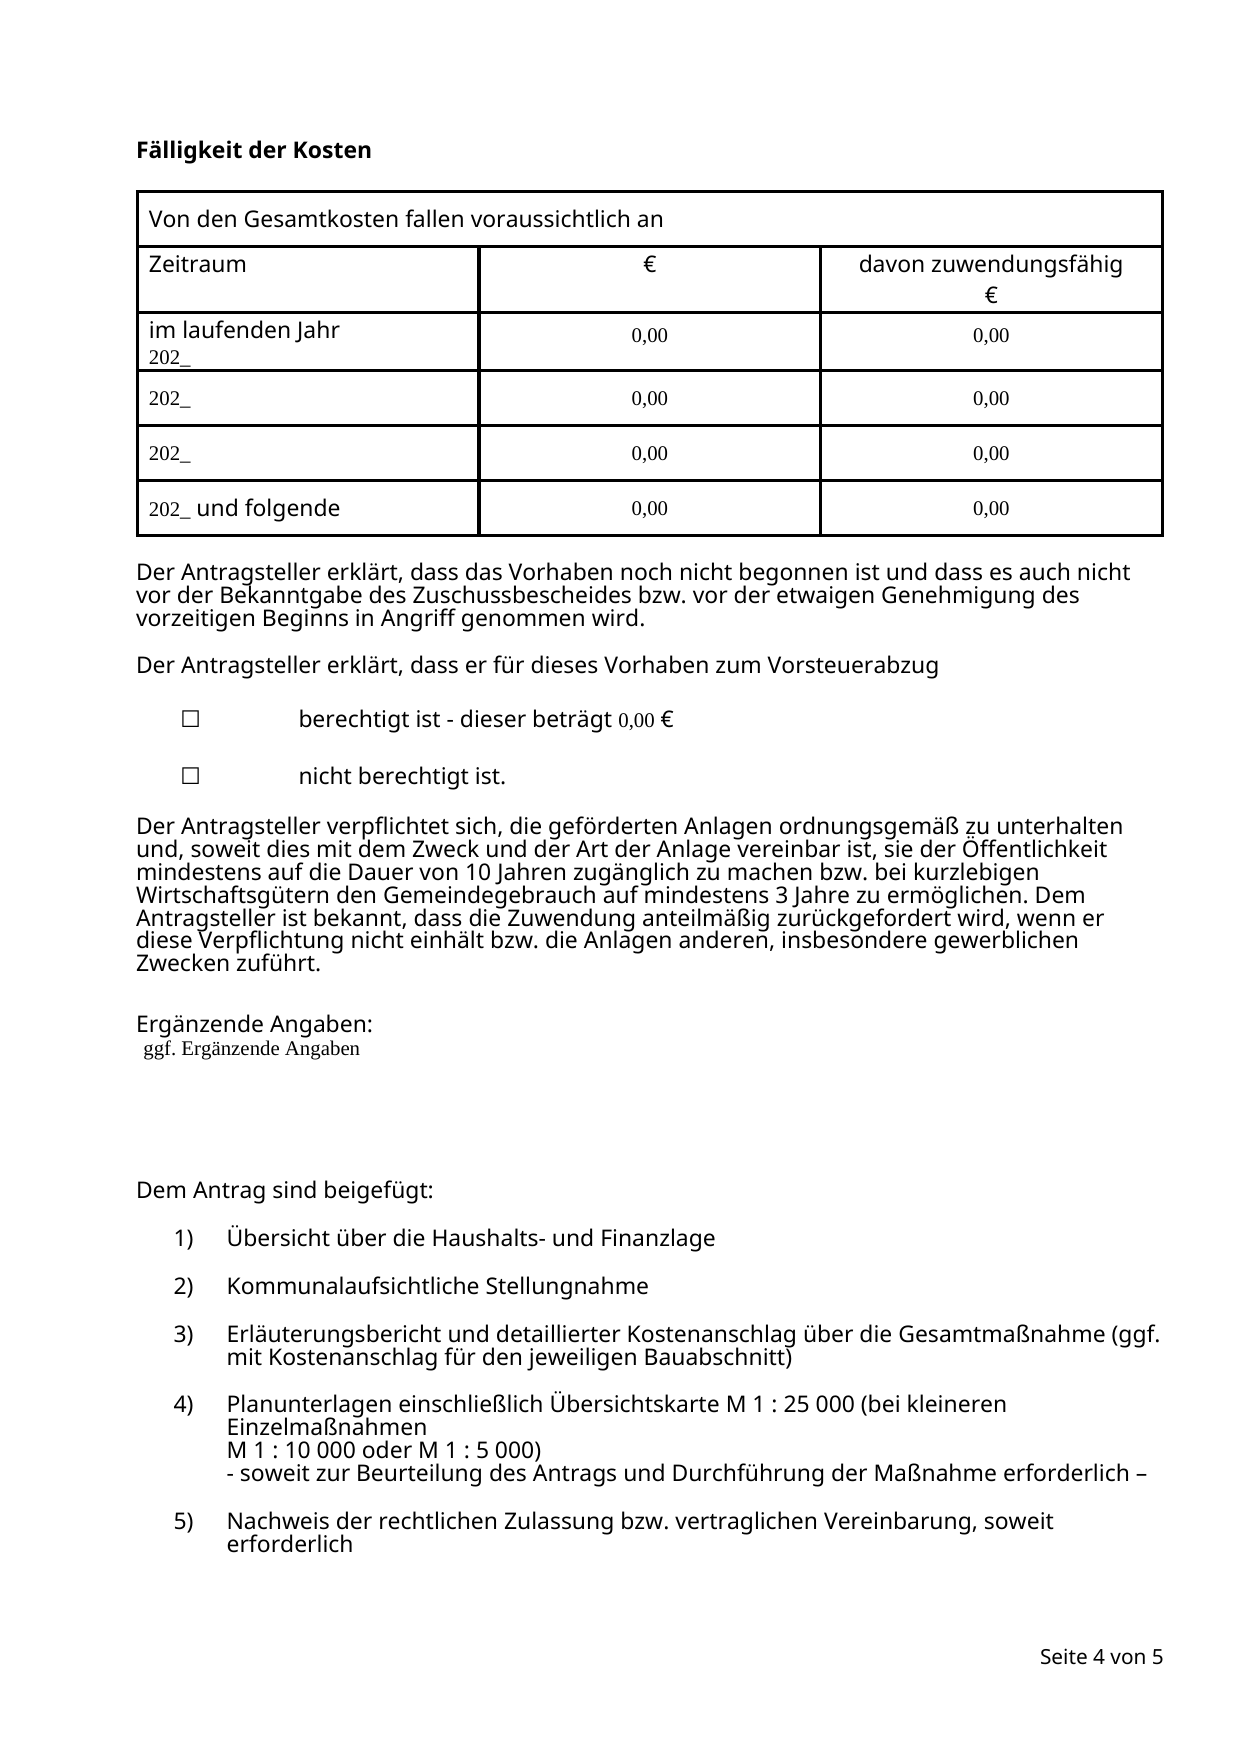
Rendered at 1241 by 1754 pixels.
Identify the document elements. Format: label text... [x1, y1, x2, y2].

table_cell € [481, 248, 819, 311]
text berechtigt ist - dieser beträgt € [136, 703, 1163, 735]
table_cell und folgende [139, 482, 477, 534]
table_header Von den Gesamtkosten fallen voraussichtlich an [139, 193, 1161, 245]
list Übersicht über die Haushalts- und Finanzlage [173, 1228, 1163, 1251]
table_cell [139, 427, 477, 479]
text Der Antragsteller verpflichtet sich, die geförderten Anlagen ordnungsgemäß zu unterhalten und, soweit dies mit dem Zweck und der Art der Anlage vereinbar ist, sie der Öffentlichkeit mindestens auf die Dauer von 10 Jahren zugänglich zu machen bzw. bei kurzlebigen Wirtschaftsgütern den Gemeindegebrauch auf mindestens 3 Jahre zu ermöglichen. Dem Antragsteller ist bekannt, dass die Zuwendung anteilmäßig zurückgefordert wird, wenn er diese Verpflichtung nicht einhält bzw. die Anlagen anderen, insbesondere gewerblichen Zwecken zuführt. [136, 816, 1163, 976]
table_cell davon zuwendungsfähig € [822, 248, 1161, 311]
list Planunterlagen einschließlich Übersichtskarte M 1 : 25 000 (bei kleineren Einzelmaßnahmen M 1 : 10 000 oder M 1 : 5 000) - soweit zur Beurteilung des Antrags und Durchführung der Maßnahme erforderlich – [173, 1394, 1163, 1486]
table_cell Zeitraum [139, 248, 477, 311]
list Kommunalaufsichtliche Stellungnahme [173, 1276, 1163, 1299]
table_cell [139, 372, 477, 424]
text Der Antragsteller erklärt, dass er für dieses Vorhaben zum Vorsteuerabzug [136, 656, 1163, 678]
text nicht berechtigt ist. [136, 760, 1163, 791]
text Dem Antrag sind beigefügt: [136, 1180, 1163, 1203]
text Der Antragsteller erklärt, dass das Vorhaben noch nicht begonnen ist und dass es auch nicht vor der Bekanntgabe des Zuschussbescheides bzw. vor der etwaigen Genehmigung des vorzeitigen Beginns in Angriff genommen wird. [136, 562, 1163, 631]
text Fälligkeit der Kosten [136, 134, 1163, 165]
list Erläuterungsbericht und detaillierter Kostenanschlag über die Gesamtmaßnahme (ggf. mit Kostenanschlag für den jeweiligen Bauabschnitt) [173, 1324, 1163, 1369]
table_cell im laufenden Jahr [139, 314, 477, 369]
text Ergänzende Angaben: [136, 1014, 1163, 1037]
list Nachweis der rechtlichen Zulassung bzw. vertraglichen Vereinbarung, soweit erforderlich [173, 1511, 1163, 1557]
